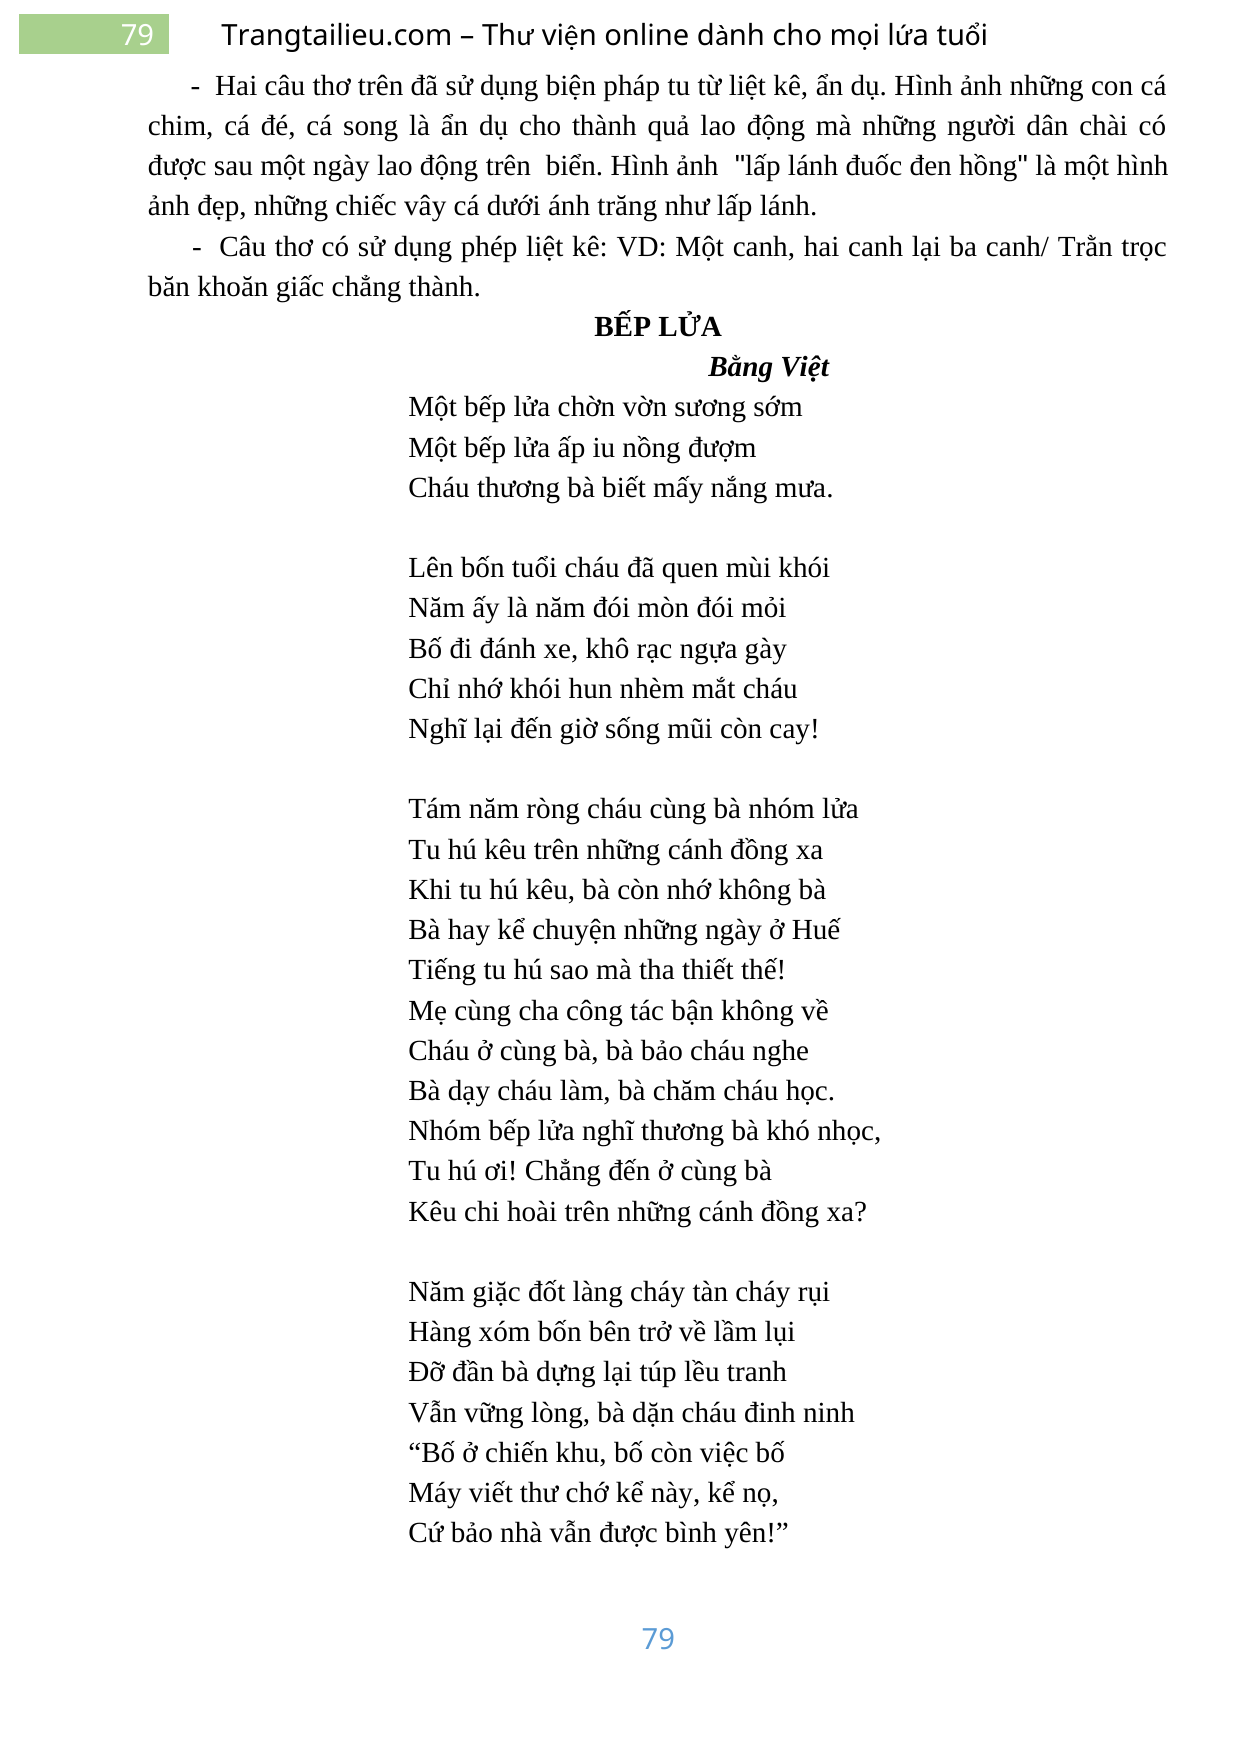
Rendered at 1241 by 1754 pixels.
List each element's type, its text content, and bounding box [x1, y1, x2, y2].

text Vẫn vững lòng, bà dặn cháu đinh ninh [373, 1395, 1168, 1428]
text Nghĩ lại đến giờ sống mũi còn cay! [373, 711, 1168, 745]
text - Câu thơ có sử dụng phép liệt kê: VD: Một canh, hai canh lại ba canh/ Trằn trọc băn khoăn giấc chẳng thành. [148, 229, 1168, 302]
text - Hai câu thơ trên đã sử dụng biện pháp tu từ liệt kê, ẩn dụ. Hình ảnh những con cá chim, cá đé, cá song là ẩn dụ cho thành quả lao động mà những người dân chài có được sau một ngày lao động trên biển. Hình ảnh "lấp lánh đuốc đen hồng" là một hình ảnh đẹp, những chiếc vây cá dưới ánh trăng như lấp lánh. [148, 68, 1168, 222]
text Cháu thương bà biết mấy nắng mưa. [373, 470, 1168, 503]
text “Bố ở chiến khu, bố còn việc bố [373, 1435, 1168, 1468]
text Bà dạy cháu làm, bà chăm cháu học. [373, 1073, 1168, 1107]
text Kêu chi hoài trên những cánh đồng xa? [373, 1194, 1168, 1227]
text Lên bốn tuổi cháu đã quen mùi khói [373, 550, 1168, 584]
text Bố đi đánh xe, khô rạc ngựa gày [373, 631, 1168, 664]
text Tu hú kêu trên những cánh đồng xa [373, 832, 1168, 865]
text BẾP LỬA [148, 309, 1168, 343]
text Chỉ nhớ khói hun nhèm mắt cháu [373, 671, 1168, 704]
text Cháu ở cùng bà, bà bảo cháu nghe [373, 1033, 1168, 1066]
text Năm ấy là năm đói mòn đói mỏi [373, 591, 1168, 624]
text Bà hay kể chuyện những ngày ở Huế [373, 912, 1168, 946]
text Khi tu hú kêu, bà còn nhớ không bà [373, 872, 1168, 906]
text Bằng Việt [673, 349, 1168, 383]
text Hàng xóm bốn bên trở về lầm lụi [373, 1314, 1168, 1348]
text Nhóm bếp lửa nghĩ thương bà khó nhọc, [373, 1113, 1168, 1147]
text Năm giặc đốt làng cháy tàn cháy rụi [373, 1274, 1168, 1308]
text Tám năm ròng cháu cùng bà nhóm lửa [373, 792, 1168, 825]
text Một bếp lửa ấp iu nồng đượm [373, 430, 1168, 463]
text Đỡ đần bà dựng lại túp lều tranh [373, 1354, 1168, 1388]
text Tu hú ơi! Chẳng đến ở cùng bà [373, 1153, 1168, 1187]
text Mẹ cùng cha công tác bận không về [373, 993, 1168, 1026]
text Tiếng tu hú sao mà tha thiết thế! [373, 952, 1168, 986]
text Máy viết thư chớ kể này, kể nọ, [373, 1475, 1168, 1509]
text Cứ bảo nhà vẫn được bình yên!” [373, 1515, 1168, 1549]
text Một bếp lửa chờn vờn sương sớm [373, 389, 1168, 423]
